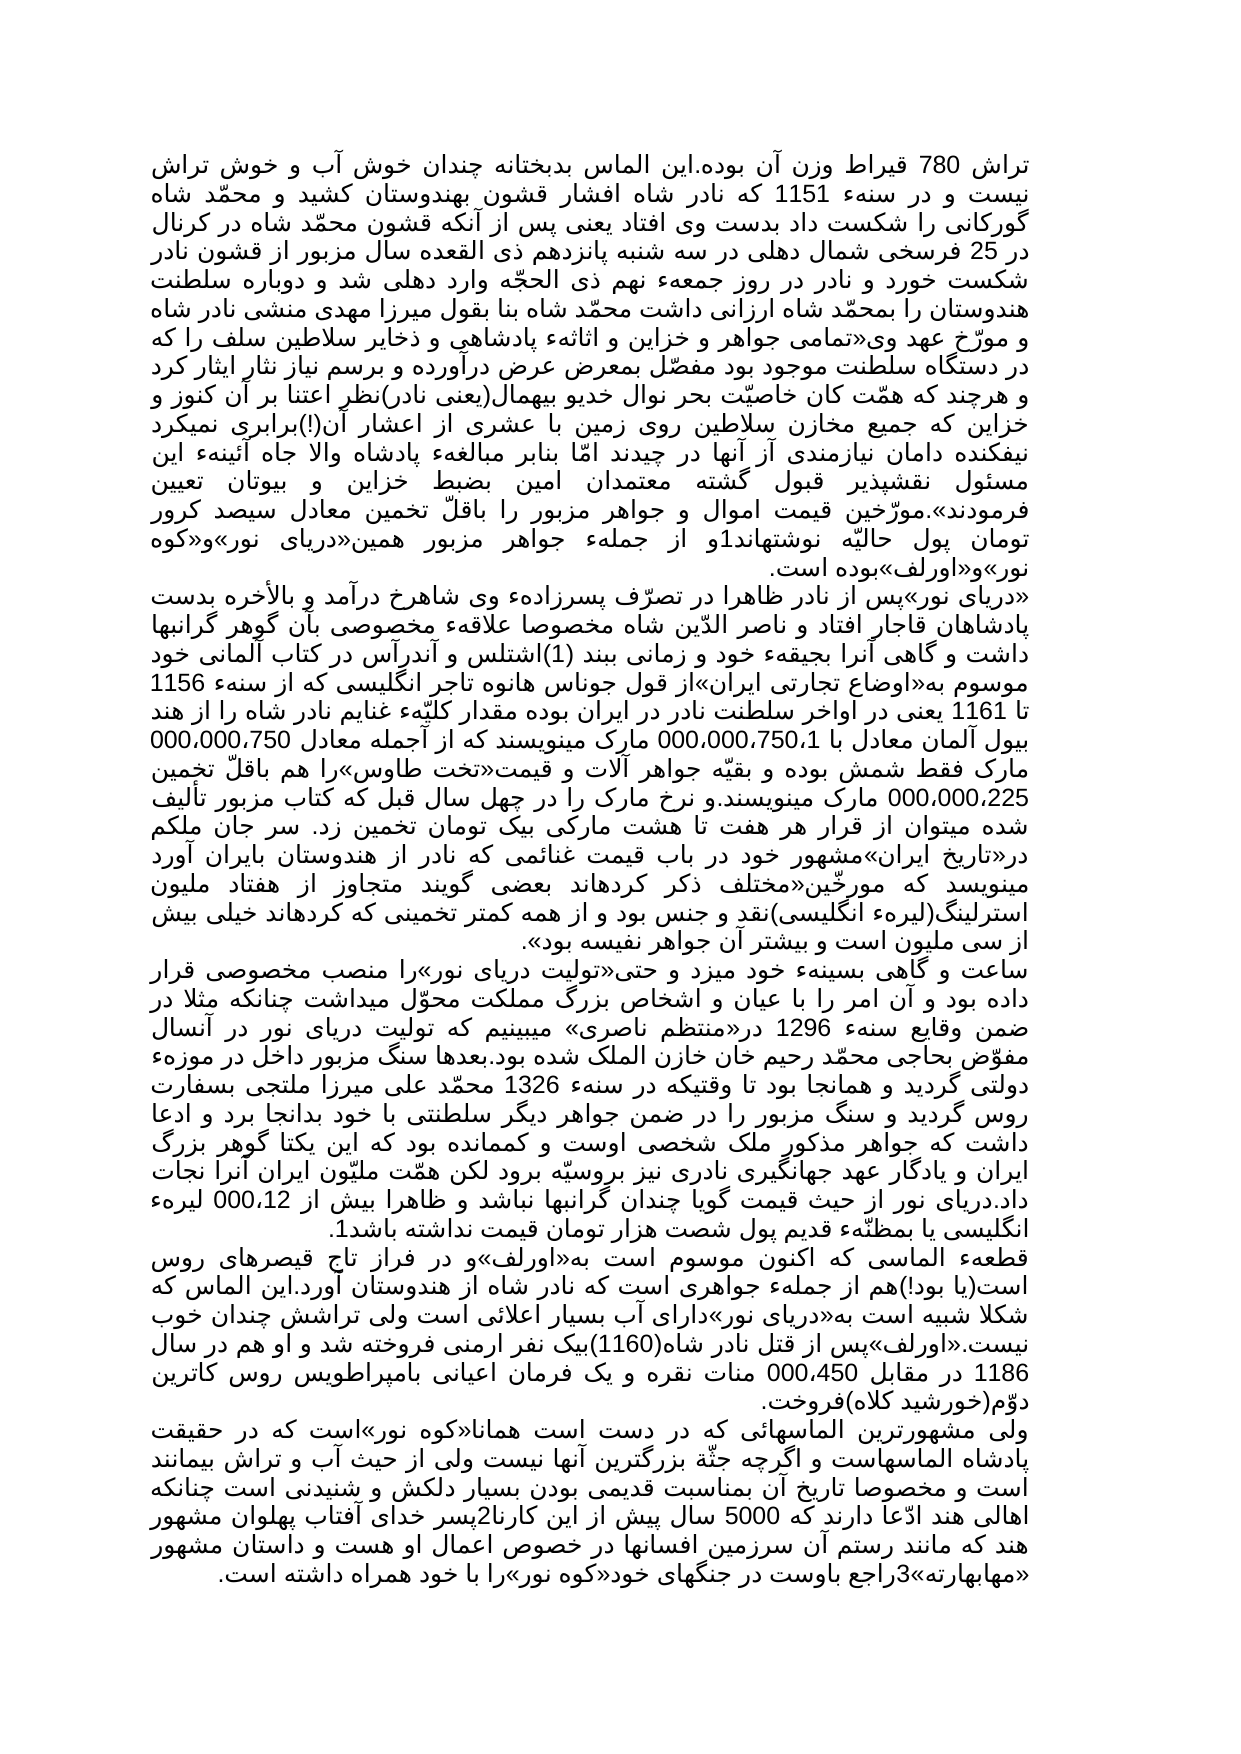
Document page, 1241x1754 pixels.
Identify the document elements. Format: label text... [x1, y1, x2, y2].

text ساعت و گاهی بسینهء خود میزد و حتی«تولیت دریای نور»را منصب‏ مخصوصی قرار داده بود و آن امر را با عیان و اشخاص بزرگ مملکت محوّل‏ میداشت چنانکه مثلا در ضمن وقایع سنهء 1296 در«منتظم ناصری» می‏بینیم که تولیت دریای نور در آنسال مفوّض بحاجی محمّد رحیم خان‏ خازن الملک شده بود.بعدها سنگ مزبور داخل در موزهء دولتی گردید و همانجا بود تا وقتیکه در سنهء 1326 محمّد علی میرزا ملتجی بسفارت‏ روس گردید و سنگ مزبور را در ضمن جواهر دیگر سلطنتی با خود بدانجا برد و ادعا داشت که جواهر مذکور ملک شخصی اوست و کم‏مانده‏ بود که این یکتا گوهر بزرگ ایران و یادگار عهد جهانگیری نادری نیز بروسیّه برود لکن همّت ملیّون ایران آنرا نجات داد.دریای نور از حیث‏ قیمت گویا چندان گرانبها نباشد و ظاهرا بیش از 000،12 لیرهء انگلیسی یا بمظنّهء قدیم پول شصت هزار تومان قیمت نداشته باشد1. [150, 955, 1029, 1242]
text «دریای نور»پس از نادر ظاهرا در تصرّف پسرزادهء وی شاهرخ درآمد و بالأخره بدست پادشاهان قاجار افتاد و ناصر الدّین شاه مخصوصا علاقهء مخصوصی بآن گوهر گرانبها داشت و گاهی آنرا بجیقهء خود و زمانی ببند (1)اشتلس و آندرآس در کتاب آلمانی خود موسوم به«اوضاع تجارتی ایران»از قول جوناس هانوه تاجر انگلیسی که از سنهء 1156 تا 1161 یعنی در اواخر سلطنت‏ نادر در ایران بوده مقدار کلیّهء غنایم نادر شاه را از هند بیول آلمان معادل با 000،000،750،1 مارک مینویسند که از آجمله معادل 000،000،750 مارک‏ فقط شمش بوده و بقیّه جواهر آلات و قیمت«تخت طاوس»را هم باقلّ تخمین‏ 000،000،225 مارک مینویسند.و نرخ مارک را در چهل سال قبل که کتاب‏ مزبور تألیف شده میتوان از قرار هر هفت تا هشت مارکی بیک تومان تخمین زد. سر جان ملکم در«تاریخ ایران»مشهور خود در باب قیمت غنائمی که نادر از هندوستان بایران آورد مینویسد که مورخّین«مختلف ذکر کرده‏اند بعضی گویند متجاوز از هفتاد ملیون استرلینگ(لیرهء انگلیسی)نقد و جنس بود و از همه کمتر تخمینی که‏ کرده‏اند خیلی بیش از سی ملیون است و بیشتر آن جواهر نفیسه بود». [150, 581, 1029, 955]
text ولی مشهورترین الماسهائی که در دست است همانا«کوه نور»است که‏ در حقیقت پادشاه الماسهاست و اگرچه جثّة بزرگترین آنها نیست ولی از حیث آب و تراش بیمانند است و مخصوصا تاریخ آن بمناسبت قدیمی بودن‏ بسیار دلکش و شنیدنی است چنانکه اهالی هند ادّعا دارند که 5000 سال‏ پیش از این کارنا2پسر خدای آفتاب پهلوان مشهور هند که مانند رستم‏ آن سرزمین افسانها در خصوص اعمال او هست و داستان مشهور «مهابهارته»3راجع باوست در جنگهای خود«کوه نور»را با خود همراه داشته است. [150, 1415, 1029, 1587]
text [150, 150, 1029, 581]
text قطعهء الماسی که اکنون موسوم است به«اورلف»و در فراز تاج قیصرهای‏ روس است(یا بود!)هم از جملهء جواهری است که نادر شاه از هندوستان‏ آورد.این الماس که شکلا شبیه است به«دریای نور»دارای آب بسیار اعلائی است ولی تراشش چندان خوب نیست.«اورلف»پس از قتل‏ نادر شاه(1160)بیک نفر ارمنی فروخته شد و او هم در سال 1186 در مقابل 000،450 منات نقره و یک فرمان اعیانی بامپراطویس روس کاترین‏ دوّم(خورشید کلاه)فروخت. [150, 1242, 1029, 1415]
